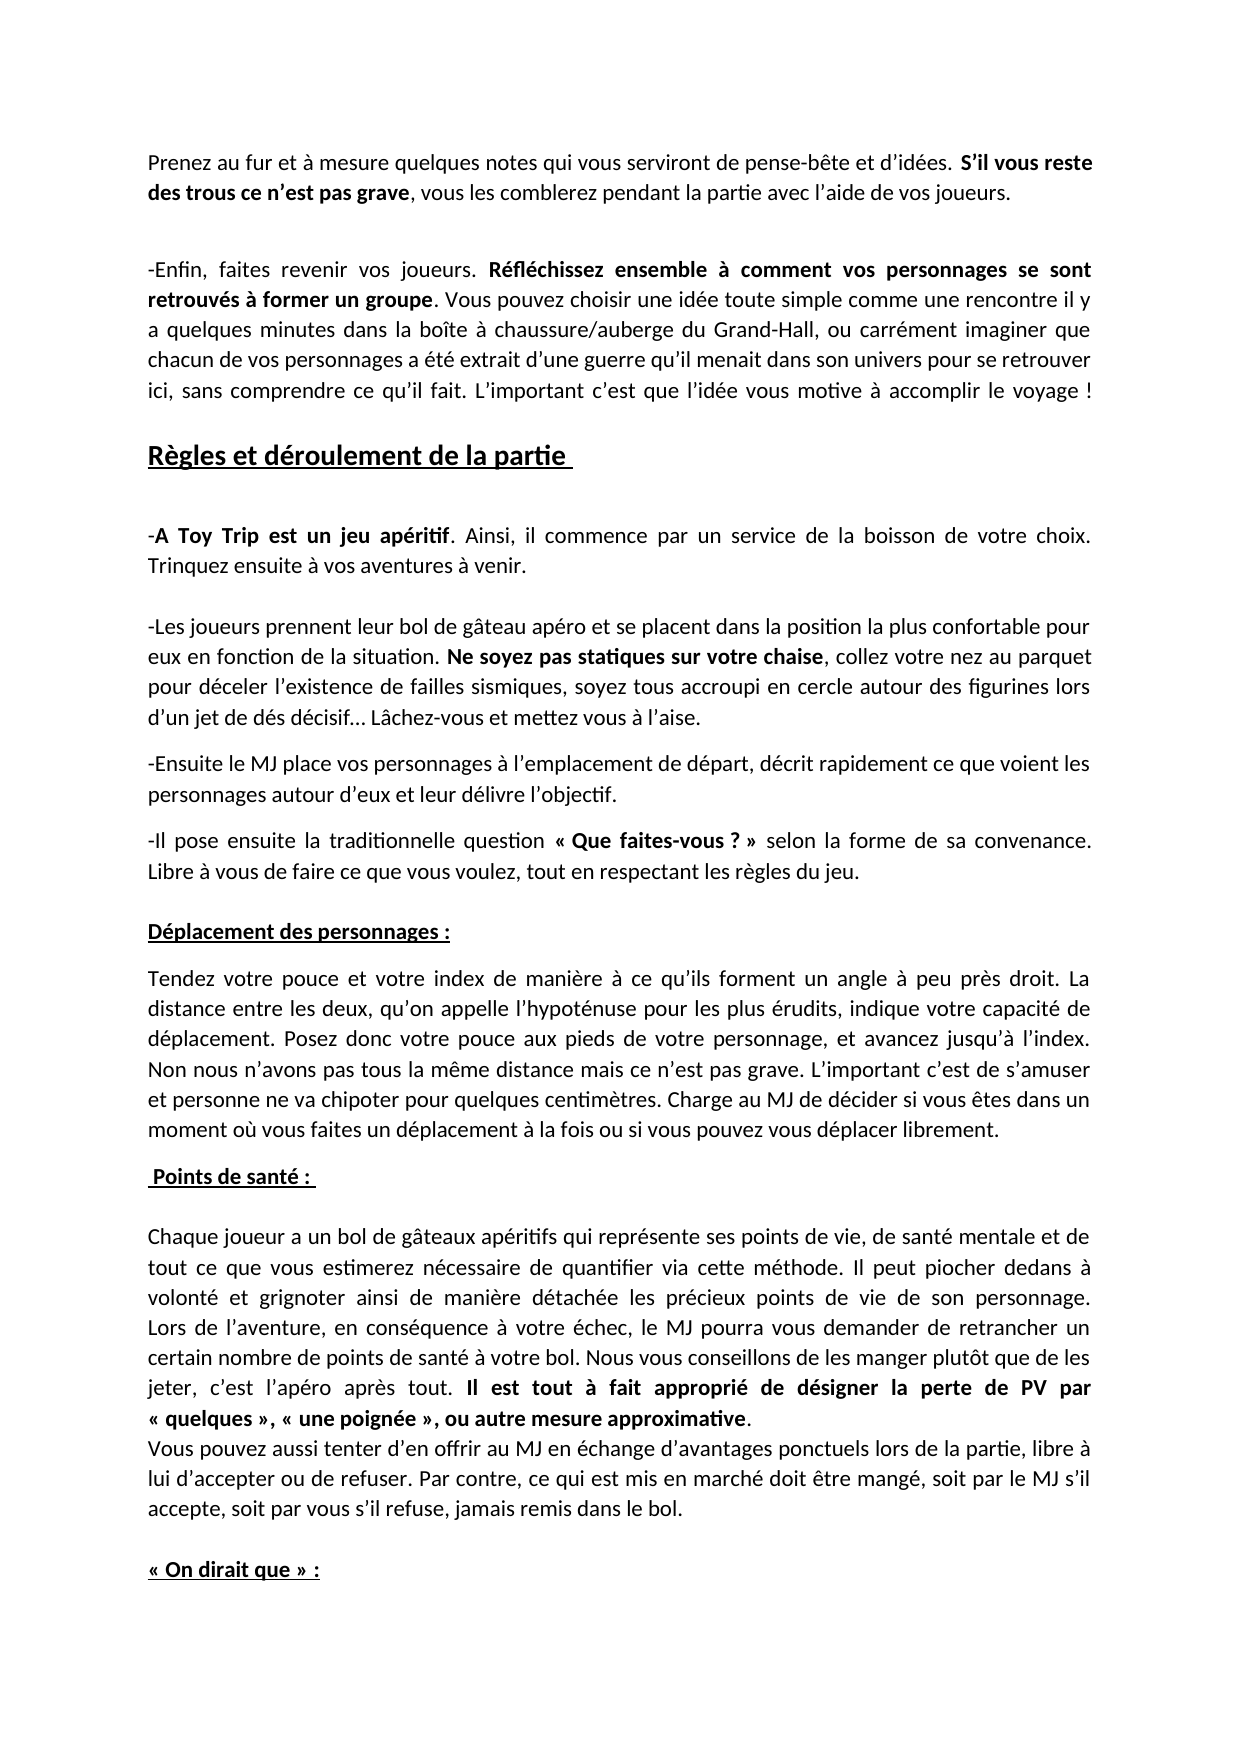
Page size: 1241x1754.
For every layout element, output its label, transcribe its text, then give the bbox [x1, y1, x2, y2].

text Prenez au fur et à mesure quelques notes qui vous serviront de pense-bête et d’idées. S’il vous reste des trous ce n’est pas grave, vous les comblerez pendant la partie avec l’aide de vos joueurs. [148, 148, 1093, 236]
text -Il pose ensuite la traditionnelle question « Que faites-vous ? » selon la forme de sa convenance. Libre à vous de faire ce que vous voulez, tout en respectant les règles du jeu. Déplacement des personnages : [148, 827, 1093, 945]
text -Ensuite le MJ place vos personnages à l’emplacement de départ, décrit rapidement ce que voient les personnages autour d’eux et leur délivre l’objectif. [148, 749, 1093, 808]
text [148, 1162, 1093, 1583]
text -A Toy Trip est un jeu apéritif. Ainsi, il commence par un service de la boisson de votre choix. Trinquez ensuite à vos aventures à venir. -Les joueurs prennent leur bol de gâteau apéro et se placent dans la position la plus confortable pour eux en fonction de la situation. Ne soyez pas statiques sur votre chaise, collez votre nez au parquet pour déceler l’existence de failles sismiques, soyez tous accroupi en cercle autour des figurines lors d’un jet de dés décisif… Lâchez-vous et mettez vous à l’aise. [148, 521, 1093, 731]
text -Enfin, faites revenir vos joueurs. Réfléchissez ensemble à comment vos personnages se sont retrouvés à former un groupe. Vous pouvez choisir une idée toute simple comme une rencontre il y a quelques minutes dans la boîte à chaussure/auberge du Grand-Hall, ou carrément imaginer que chacun de vos personnages a été extrait d’une guerre qu’il menait dans son univers pour se retrouver ici, sans comprendre ce qu’il fait. L’important c’est que l’idée vous motive à accomplir le voyage ! Règles et déroulement de la partie [148, 255, 1093, 503]
text Tendez votre pouce et votre index de manière à ce qu’ils forment un angle à peu près droit. La distance entre les deux, qu’on appelle l’hypoténuse pour les plus érudits, indique votre capacité de déplacement. Posez donc votre pouce aux pieds de votre personnage, et avancez jusqu’à l’index. Non nous n’avons pas tous la même distance mais ce n’est pas grave. L’important c’est de s’amuser et personne ne va chipoter pour quelques centimètres. Charge au MJ de décider si vous êtes dans un moment où vous faites un déplacement à la fois ou si vous pouvez vous déplacer librement. [148, 964, 1093, 1143]
